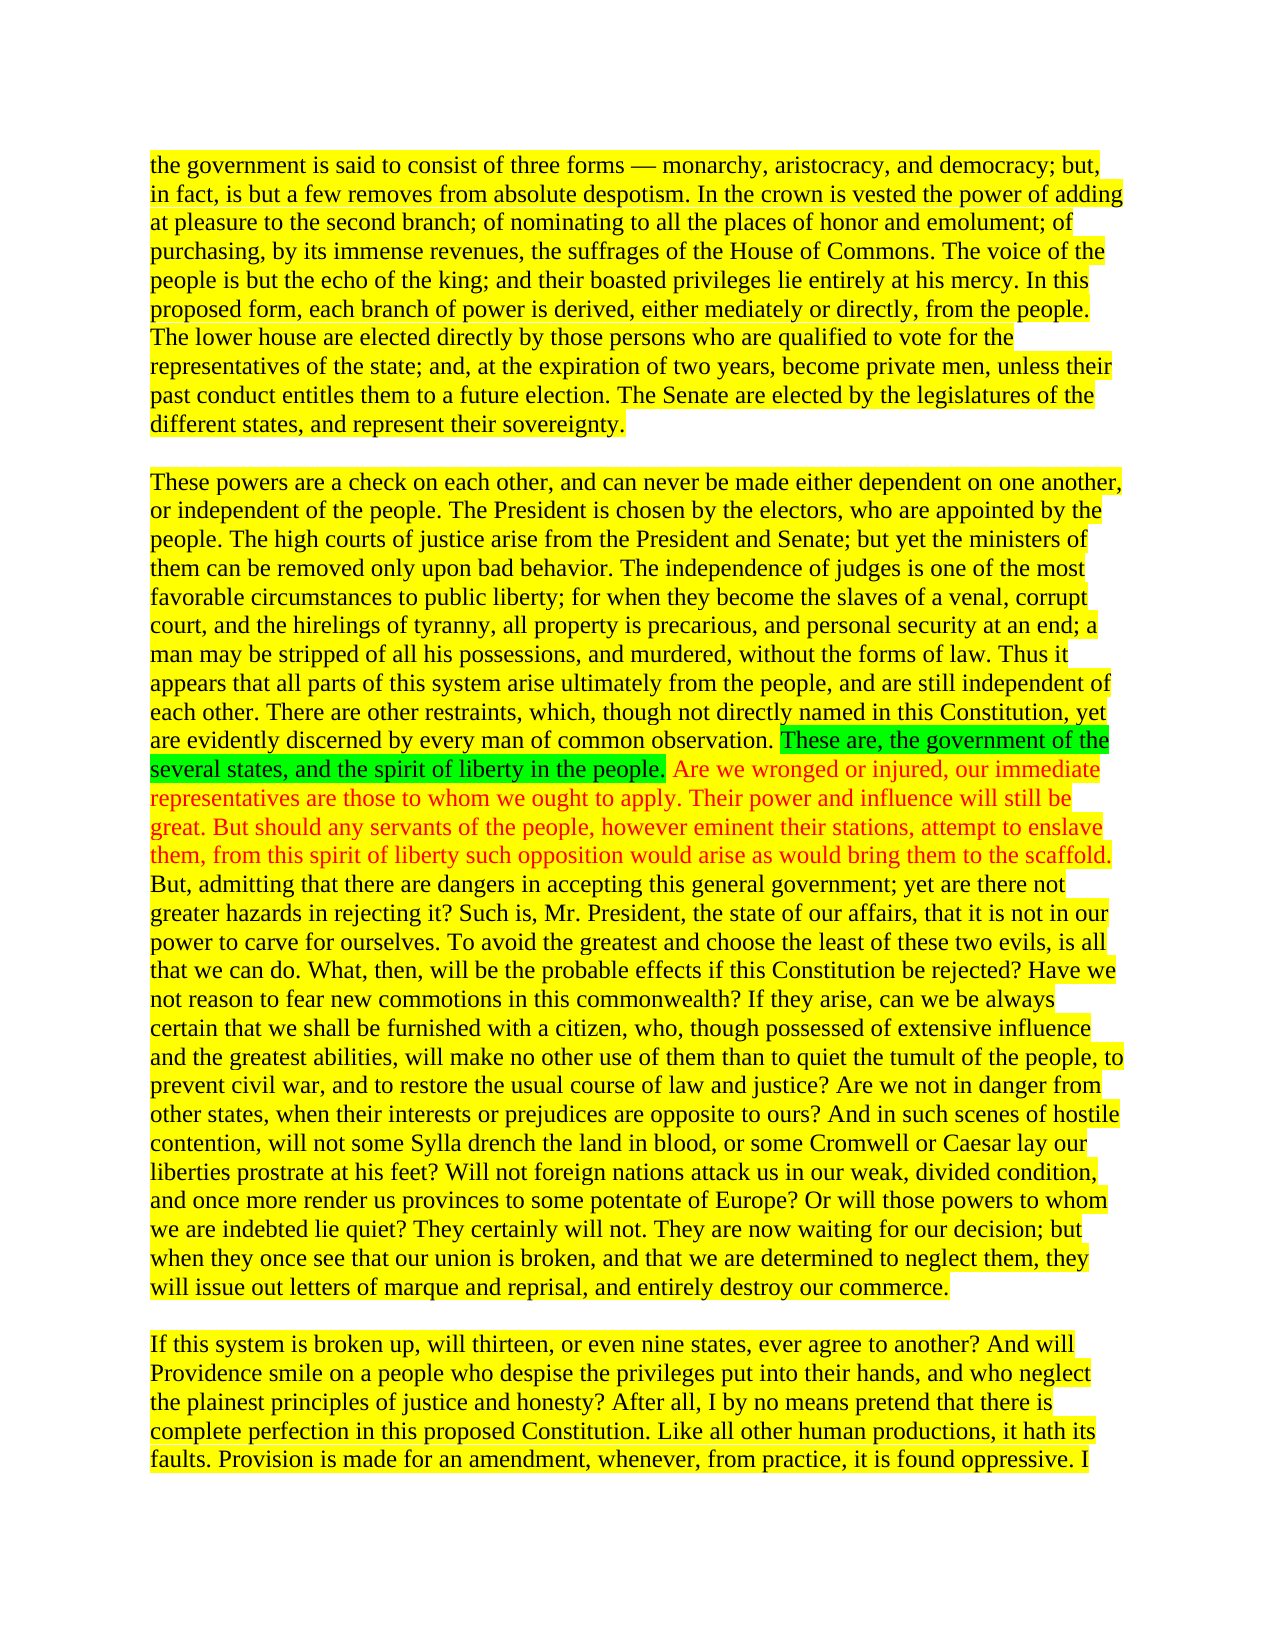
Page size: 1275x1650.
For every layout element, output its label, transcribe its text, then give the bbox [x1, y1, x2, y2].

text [150, 150, 1125, 437]
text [150, 1329, 1125, 1473]
